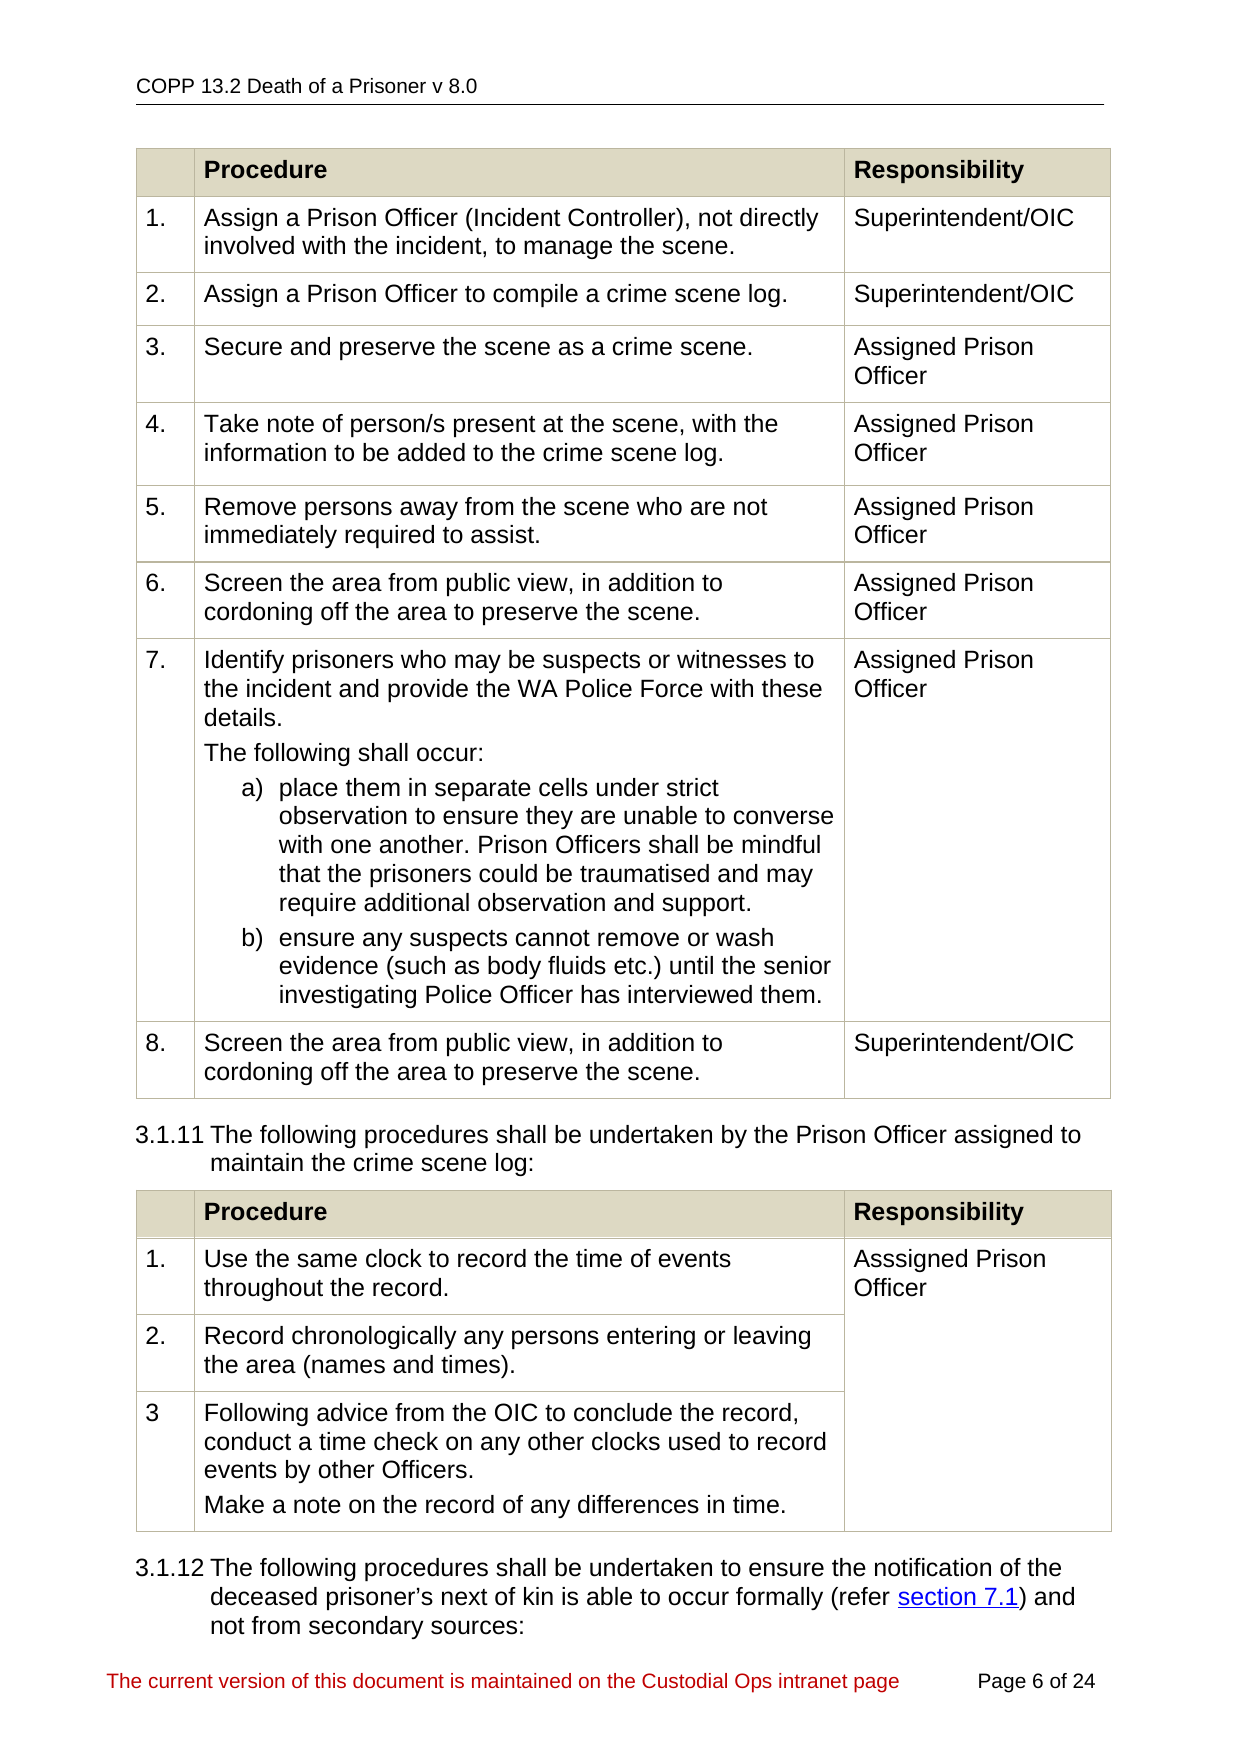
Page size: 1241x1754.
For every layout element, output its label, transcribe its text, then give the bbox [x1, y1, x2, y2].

subtitle The following procedures shall be undertaken to ensure the notification of the deceased prisoner’s next of kin is able to occur formally (refer section 7.1) and not from secondary sources: [135, 1553, 1104, 1639]
subtitle The following procedures shall be undertaken by the Prison Officer assigned to maintain the crime scene log: [135, 1119, 1104, 1177]
table_header [137, 1191, 194, 1237]
table_cell [137, 1022, 194, 1098]
table_cell Assigned Prison Officer [845, 563, 1110, 638]
table_cell [137, 403, 194, 485]
table_cell Assign a Prison Officer (Incident Controller), not directly involved with the incident, to manage the scene. [195, 197, 844, 272]
table_cell [137, 486, 194, 561]
table_cell Assigned Prison Officer [845, 403, 1110, 485]
table_cell Take note of person/s present at the scene, with the information to be added to the crime scene log. [195, 403, 844, 485]
table_cell Screen the area from public view, in addition to cordoning off the area to preserve the scene. [195, 1022, 844, 1098]
table_cell [137, 326, 194, 402]
table_cell Assigned Prison Officer [845, 486, 1110, 561]
table_cell [137, 197, 194, 272]
table_cell Remove persons away from the scene who are not immediately required to assist. [195, 486, 844, 561]
table_cell 3 [137, 1392, 194, 1531]
table_cell Superintendent/OIC [845, 197, 1110, 272]
table_header [137, 149, 194, 196]
table_cell Secure and preserve the scene as a crime scene. [195, 326, 844, 402]
table_cell Assigned Prison Officer [845, 326, 1110, 402]
table_cell Assign a Prison Officer to compile a crime scene log. [195, 273, 844, 325]
table_cell Superintendent/OIC [845, 273, 1110, 325]
table_cell Superintendent/OIC [845, 1022, 1110, 1098]
table_cell 1. [137, 1239, 194, 1314]
table_cell [137, 639, 194, 1021]
table_header Responsibility [845, 149, 1110, 196]
table_header Procedure [195, 149, 844, 196]
table_cell Assigned Prison Officer [845, 639, 1110, 1021]
table_cell 2. [137, 1315, 194, 1391]
table_cell Identify prisoners who may be suspects or witnesses to the incident and provide the WA Police Force with these details. The following shall occur: place them in separate cells under strict observation to ensure they are unable to converse with one another. Prison Officers shall be mindful that the prisoners could be traumatised and may require additional observation and support. ensure any suspects cannot remove or wash evidence (such as body fluids etc.) until the senior investigating Police Officer has interviewed them. [195, 639, 844, 1021]
table_header Procedure [195, 1191, 844, 1237]
table_cell Record chronologically any persons entering or leaving the area (names and times). [195, 1315, 844, 1391]
table_cell [137, 273, 194, 325]
table_cell Use the same clock to record the time of events throughout the record. [195, 1239, 844, 1314]
table_header Responsibility [845, 1191, 1111, 1237]
table_cell [137, 563, 194, 638]
table_cell Following advice from the OIC to conclude the record, conduct a time check on any other clocks used to record events by other Officers. Make a note on the record of any differences in time. [195, 1392, 844, 1531]
table_cell Asssigned Prison Officer [845, 1239, 1111, 1531]
table_cell Screen the area from public view, in addition to cordoning off the area to preserve the scene. [195, 563, 844, 638]
